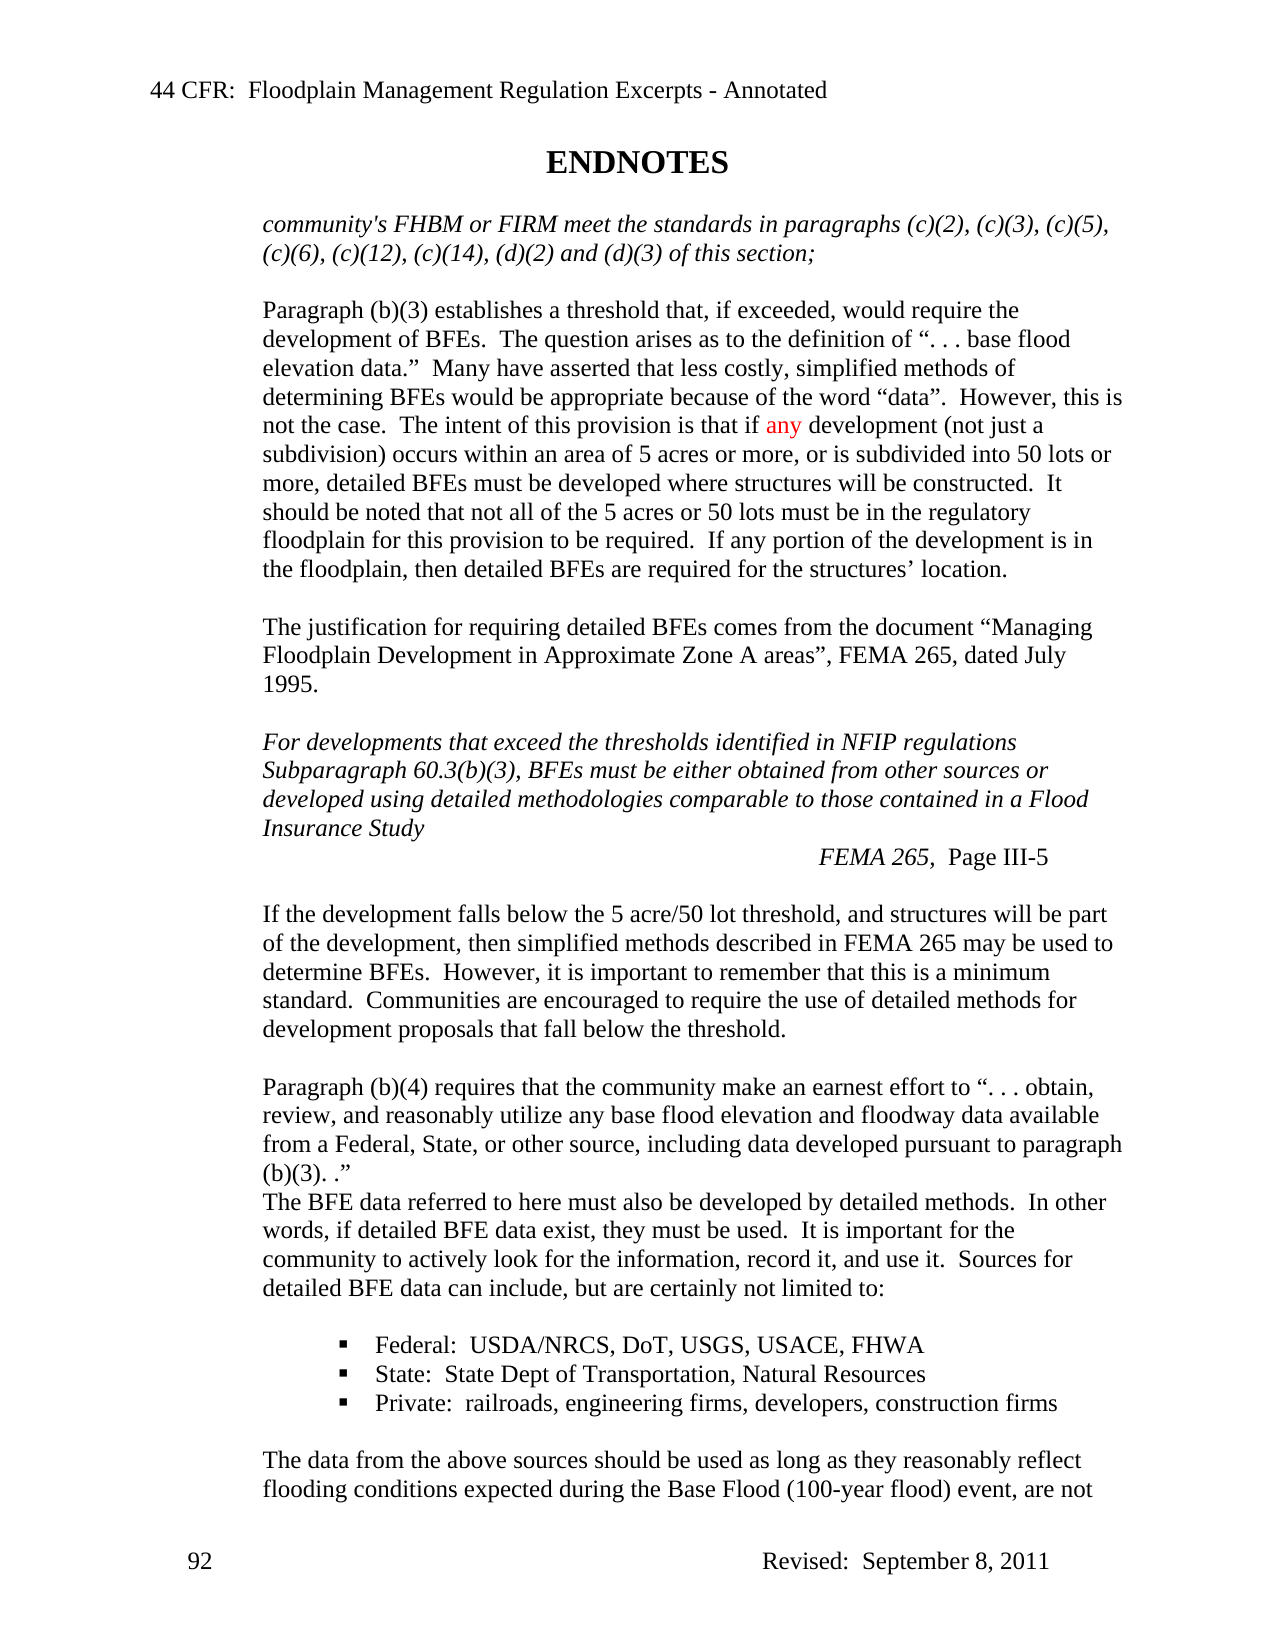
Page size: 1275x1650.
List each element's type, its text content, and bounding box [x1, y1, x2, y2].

list Private: railroads, engineering firms, developers, construction firms [337, 1388, 1125, 1417]
list State: State Dept of Transportation, Natural Resources [337, 1359, 1125, 1388]
list Federal: USDA/NRCS, DoT, USGS, USACE, FHWA [337, 1330, 1125, 1359]
text The justification for requiring detailed BFEs comes from the document “Managing Floodplain Development in Approximate Zone A areas”, FEMA 265, dated July 1995. [262, 612, 1125, 698]
text Paragraph (b)(4) requires that the community make an earnest effort to “. . . obtain, review, and reasonably utilize any base flood elevation and floodway data available from a Federal, State, or other source, including data developed pursuant to paragraph (b)(3). .” [262, 1072, 1125, 1187]
text If the development falls below the 5 acre/50 lot threshold, and structures will be part of the development, then simplified methods described in FEMA 265 may be used to determine BFEs. However, it is important to remember that this is a minimum standard. Communities are encouraged to require the use of detailed methods for development proposals that fall below the threshold. [262, 899, 1125, 1043]
text FEMA 265, Page III-5 [262, 842, 1125, 870]
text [262, 1445, 1125, 1503]
text Paragraph (b)(3) establishes a threshold that, if exceeded, would require the development of BFEs. The question arises as to the definition of “. . . base flood elevation data.” Many have asserted that less costly, simplified methods of determining BFEs would be appropriate because of the word “data”. However, this is not the case. The intent of this provision is that if any development (not just a subdivision) occurs within an area of 5 acres or more, or is subdivided into 50 lots or more, detailed BFEs must be developed where structures will be constructed. It should be noted that not all of the 5 acres or 50 lots must be in the regulatory floodplain for this provision to be required. If any portion of the development is in the floodplain, then detailed BFEs are required for the structures’ location. [262, 295, 1125, 583]
text community's FHBM or FIRM meet the standards in paragraphs (c)(2), (c)(3), (c)(5), (c)(6), (c)(12), (c)(14), (d)(2) and (d)(3) of this section; [262, 209, 1125, 267]
text For developments that exceed the thresholds identified in NFIP regulations Subparagraph 60.3(b)(3), BFEs must be either obtained from other sources or developed using detailed methodologies comparable to those contained in a Flood Insurance Study [262, 727, 1125, 842]
text The BFE data referred to here must also be developed by detailed methods. In other words, if detailed BFE data exist, they must be used. It is important for the community to actively look for the information, record it, and use it. Sources for detailed BFE data can include, but are certainly not limited to: [262, 1187, 1125, 1302]
